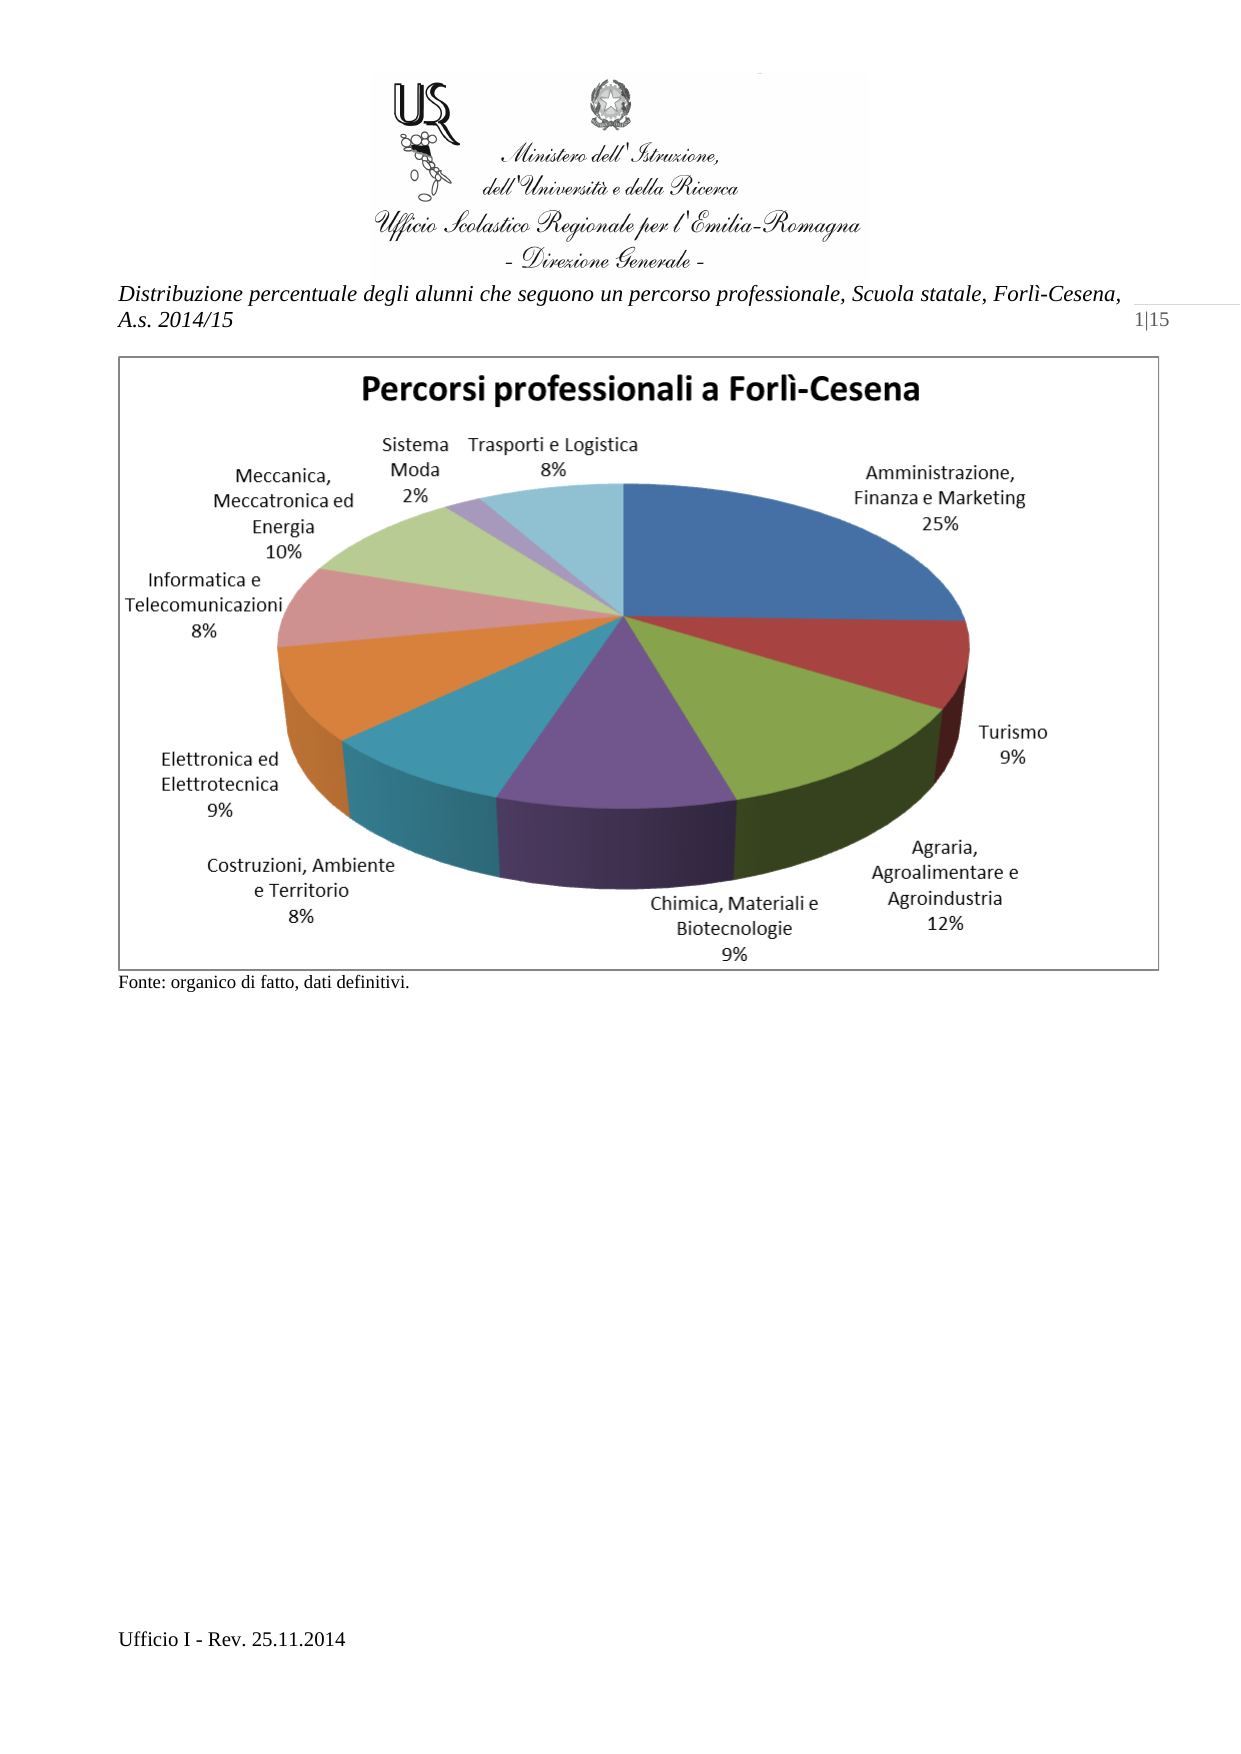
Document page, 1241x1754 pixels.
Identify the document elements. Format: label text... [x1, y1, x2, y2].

picture [371, 73, 870, 281]
picture [118, 356, 1160, 971]
text Distribuzione percentuale degli alunni che seguono un percorso professionale, Scuola statale, Forlì-Cesena, A.s. 2014/15 [118, 280, 1122, 333]
text Fonte: organico di fatto, dati definitivi. [118, 971, 1122, 992]
